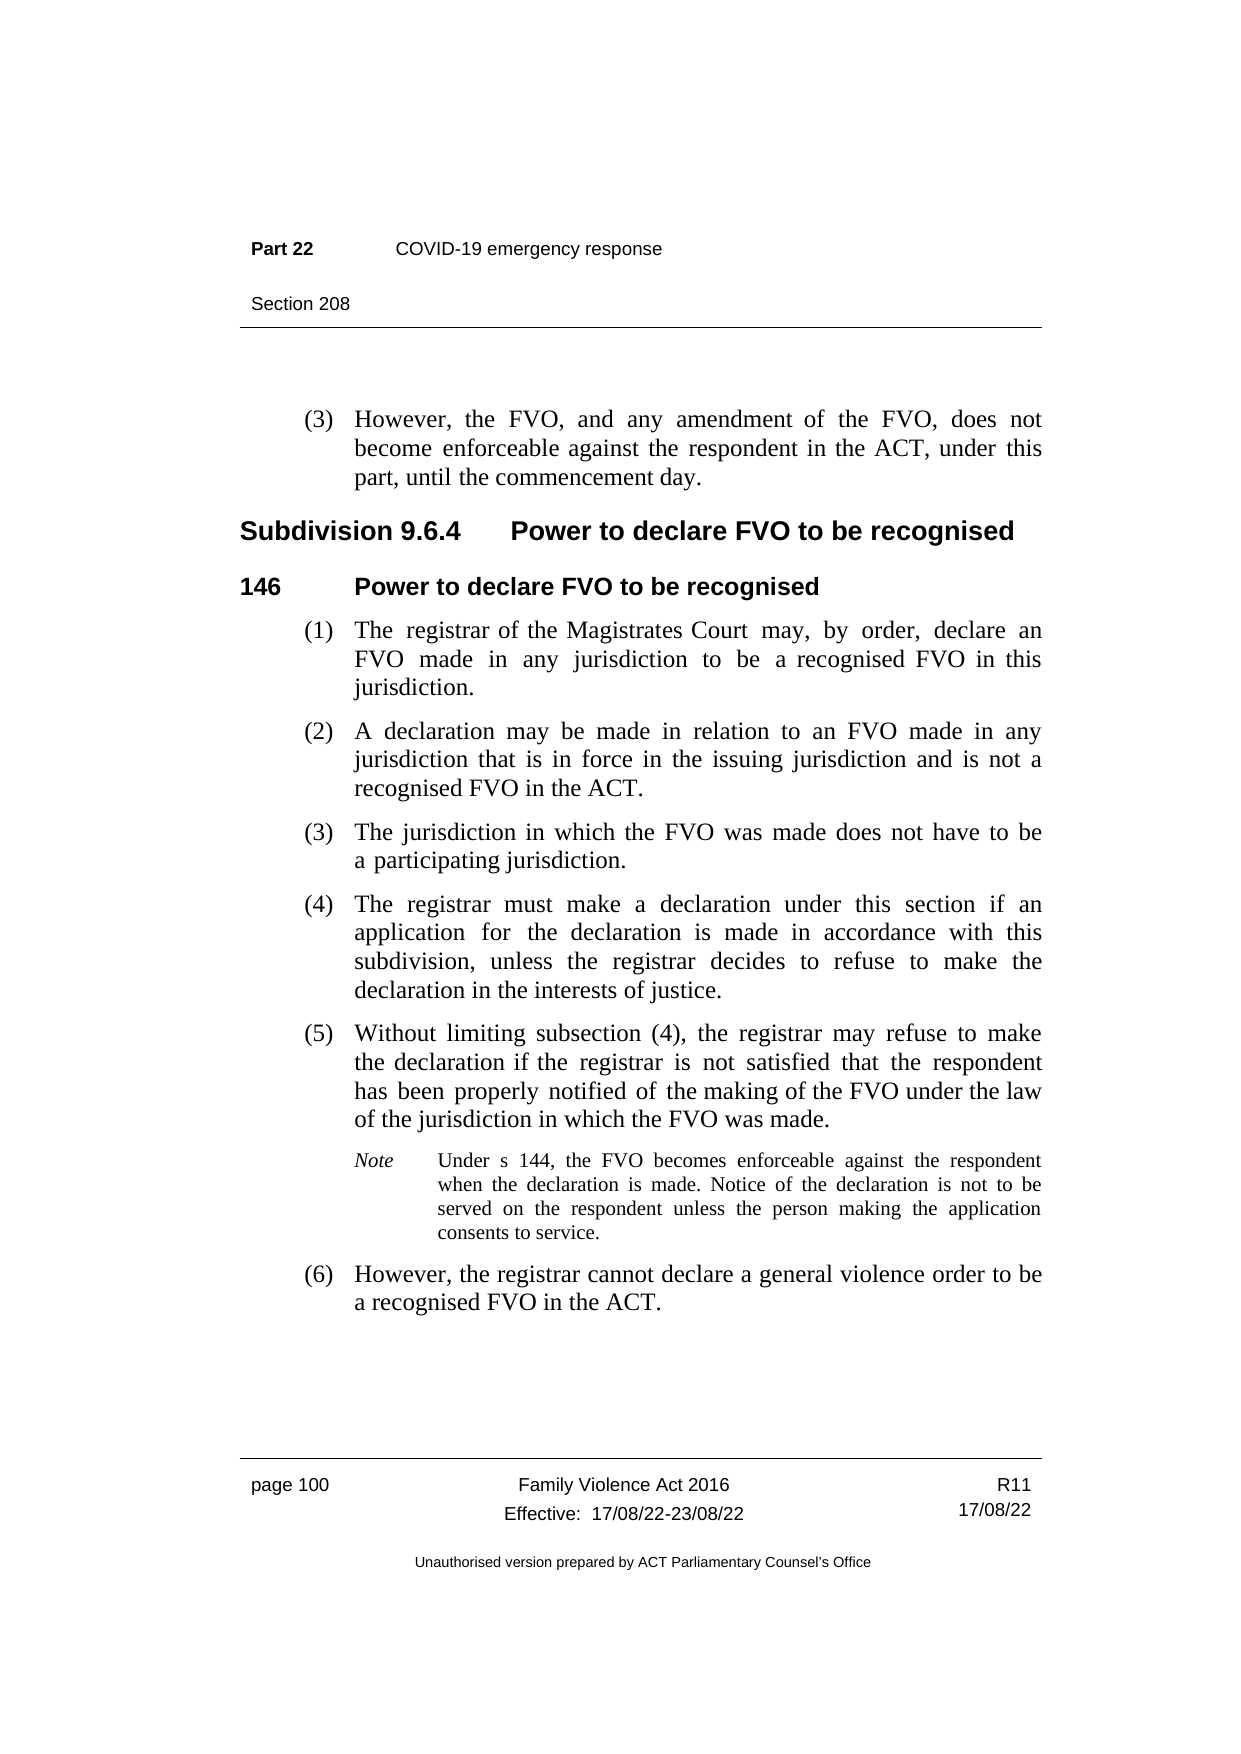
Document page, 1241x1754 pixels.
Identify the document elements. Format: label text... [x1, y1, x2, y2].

text (3) However, the FVO, and any amendment of the FVO, does not become enforceable against the respondent in the ACT, under this part, until the commencement day. [239, 404, 1042, 490]
text (2) A declaration may be made in relation to an FVO made in any jurisdiction that is in force in the issuing jurisdiction and is not a recognised FVO in the ACT. [239, 716, 1042, 802]
text (4) The registrar must make a declaration under this section if an application for the declaration is made in accordance with this subdivision, unless the registrar decides to refuse to make the declaration in the interests of justice. [239, 889, 1042, 1004]
text Note Under s 144, the FVO becomes enforceable against the respondent when the declaration is made. Notice of the declaration is not to be served on the respondent unless the person making the application consents to service. [354, 1148, 1042, 1244]
text (3) The jurisdiction in which the FVO was made does not have to be a participating jurisdiction. [239, 817, 1042, 874]
text (5) Without limiting subsection (4), the registrar may refuse to make the declaration if the registrar is not satisfied that the respondent has been properly notified of the making of the FVO under the law of the jurisdiction in which the FVO was made. [239, 1018, 1042, 1133]
text (1) The registrar of the Magistrates Court may, by order, declare an FVO made in any jurisdiction to be a recognised FVO in this jurisdiction. [239, 615, 1042, 701]
text Subdivision 9.6.4 Power to declare FVO to be recognised [239, 515, 1042, 547]
text 146 Power to declare FVO to be recognised [239, 572, 1042, 600]
text (6) However, the registrar cannot declare a general violence order to be a recognised FVO in the ACT. [239, 1259, 1042, 1316]
